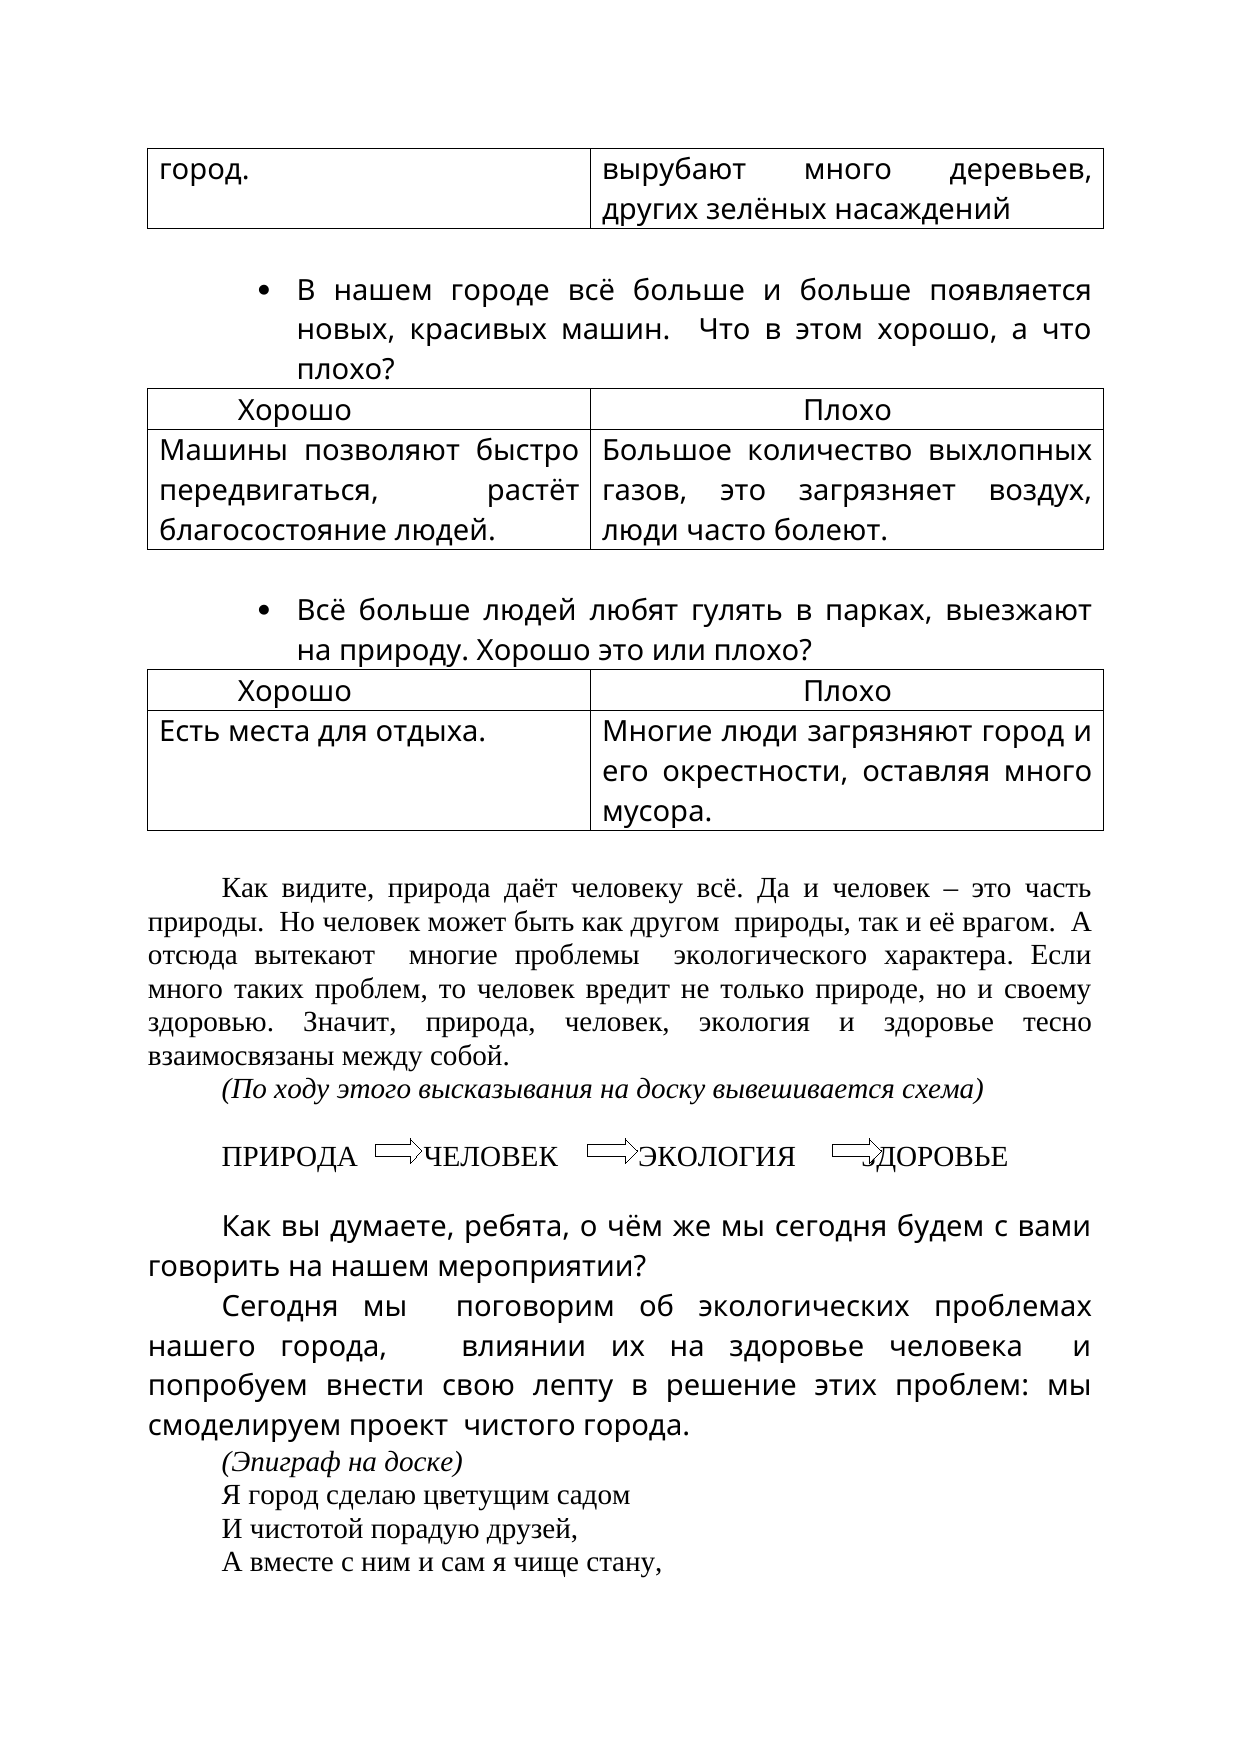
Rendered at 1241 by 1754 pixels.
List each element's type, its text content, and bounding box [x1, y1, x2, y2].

list Всё больше людей любят гулять в парках, выезжают на природу. Хорошо это или плохо? [259, 589, 1093, 669]
table_header Плохо [591, 670, 1103, 709]
list В нашем городе всё больше и больше появляется новых, красивых машин. Что в этом хорошо, а что плохо? [259, 269, 1093, 388]
text ПРИРОДА ЧЕЛОВЕК ЭКОЛОГИЯ ЗДОРОВЬЕ [871, 1139, 1093, 1172]
text А вместе с ним и сам я чище стану, [148, 1544, 1093, 1578]
table_cell Машины позволяют быстро передвигаться, растёт благосостояние людей. [148, 430, 590, 549]
table_cell Есть места для отдыха. [148, 711, 590, 829]
text Сегодня мы поговорим об экологических проблемах нашего города, влиянии их на здоровье человека и попробуем внести свою лепту в решение этих проблем: мы смоделируем проект чистого города. [148, 1285, 1093, 1444]
table_header Плохо [591, 389, 1103, 428]
table_cell Многие люди загрязняют город и его окрестности, оставляя много мусора. [591, 711, 1103, 829]
text ПРИРОДА ЧЕЛОВЕК ЭКОЛОГИЯ ЗДОРОВЬЕ [148, 1139, 882, 1172]
text Как видите, природа даёт человеку всё. Да и человек – это часть природы. Но человек может быть как другом природы, так и её врагом. А отсюда вытекают многие проблемы экологического характера. Если много таких проблем, то человек вредит не только природе, но и своему здоровью. Значит, природа, человек, экология и здоровье тесно взаимосвязаны между собой. [148, 870, 1093, 1072]
text И чистотой порадую друзей, [148, 1511, 1093, 1544]
text (Эпиграф на доске) [148, 1444, 1093, 1477]
text (По ходу этого высказывания на доску вывешивается схема) [148, 1072, 1093, 1105]
table_cell Большое количество выхлопных газов, это загрязняет воздух, люди часто болеют. [591, 430, 1103, 549]
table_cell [591, 149, 1103, 228]
table_header Хорошо [148, 670, 590, 709]
table_header Хорошо [148, 389, 590, 428]
text Как вы думаете, ребята, о чём же мы сегодня будем с вами говорить на нашем мероприятии? [148, 1206, 1093, 1285]
text Я город сделаю цветущим садом [148, 1477, 1093, 1511]
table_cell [148, 149, 590, 228]
